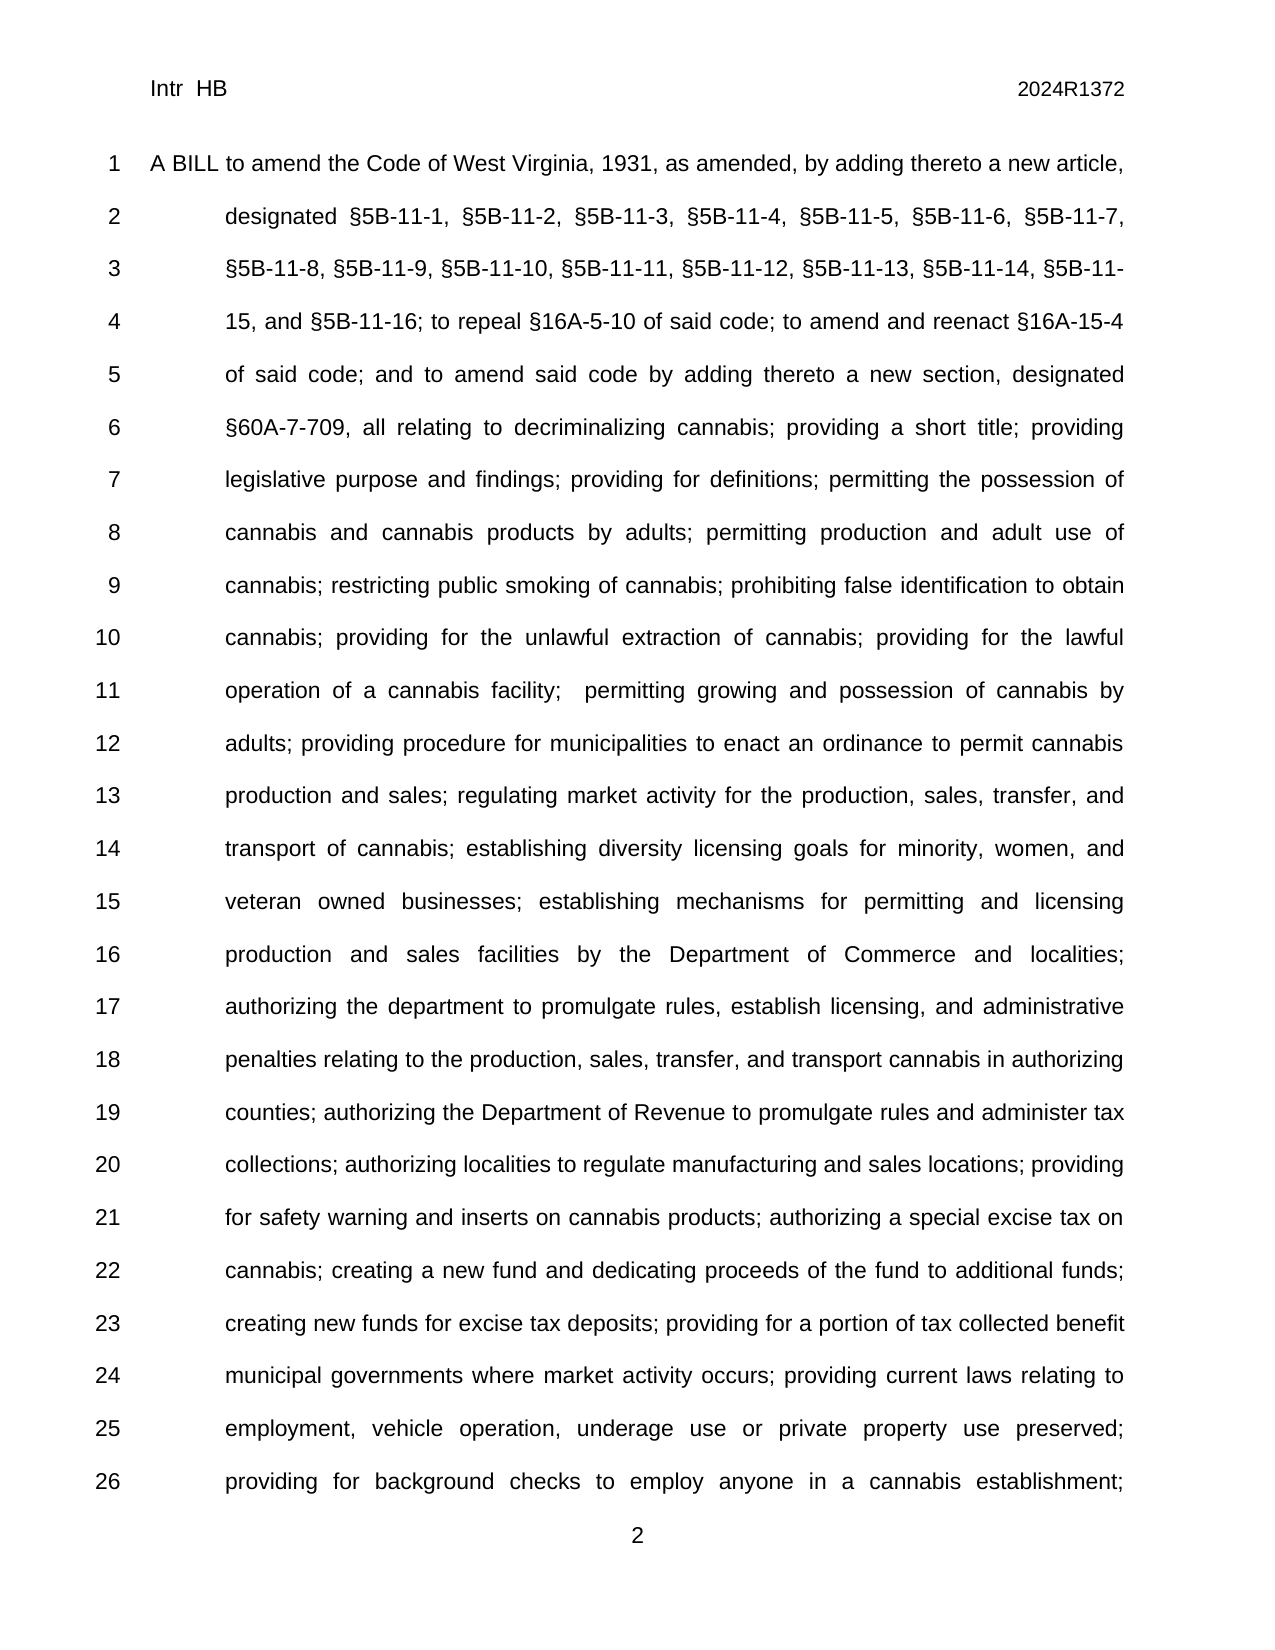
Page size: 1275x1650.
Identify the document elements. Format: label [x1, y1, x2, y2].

title [150, 150, 1125, 1494]
